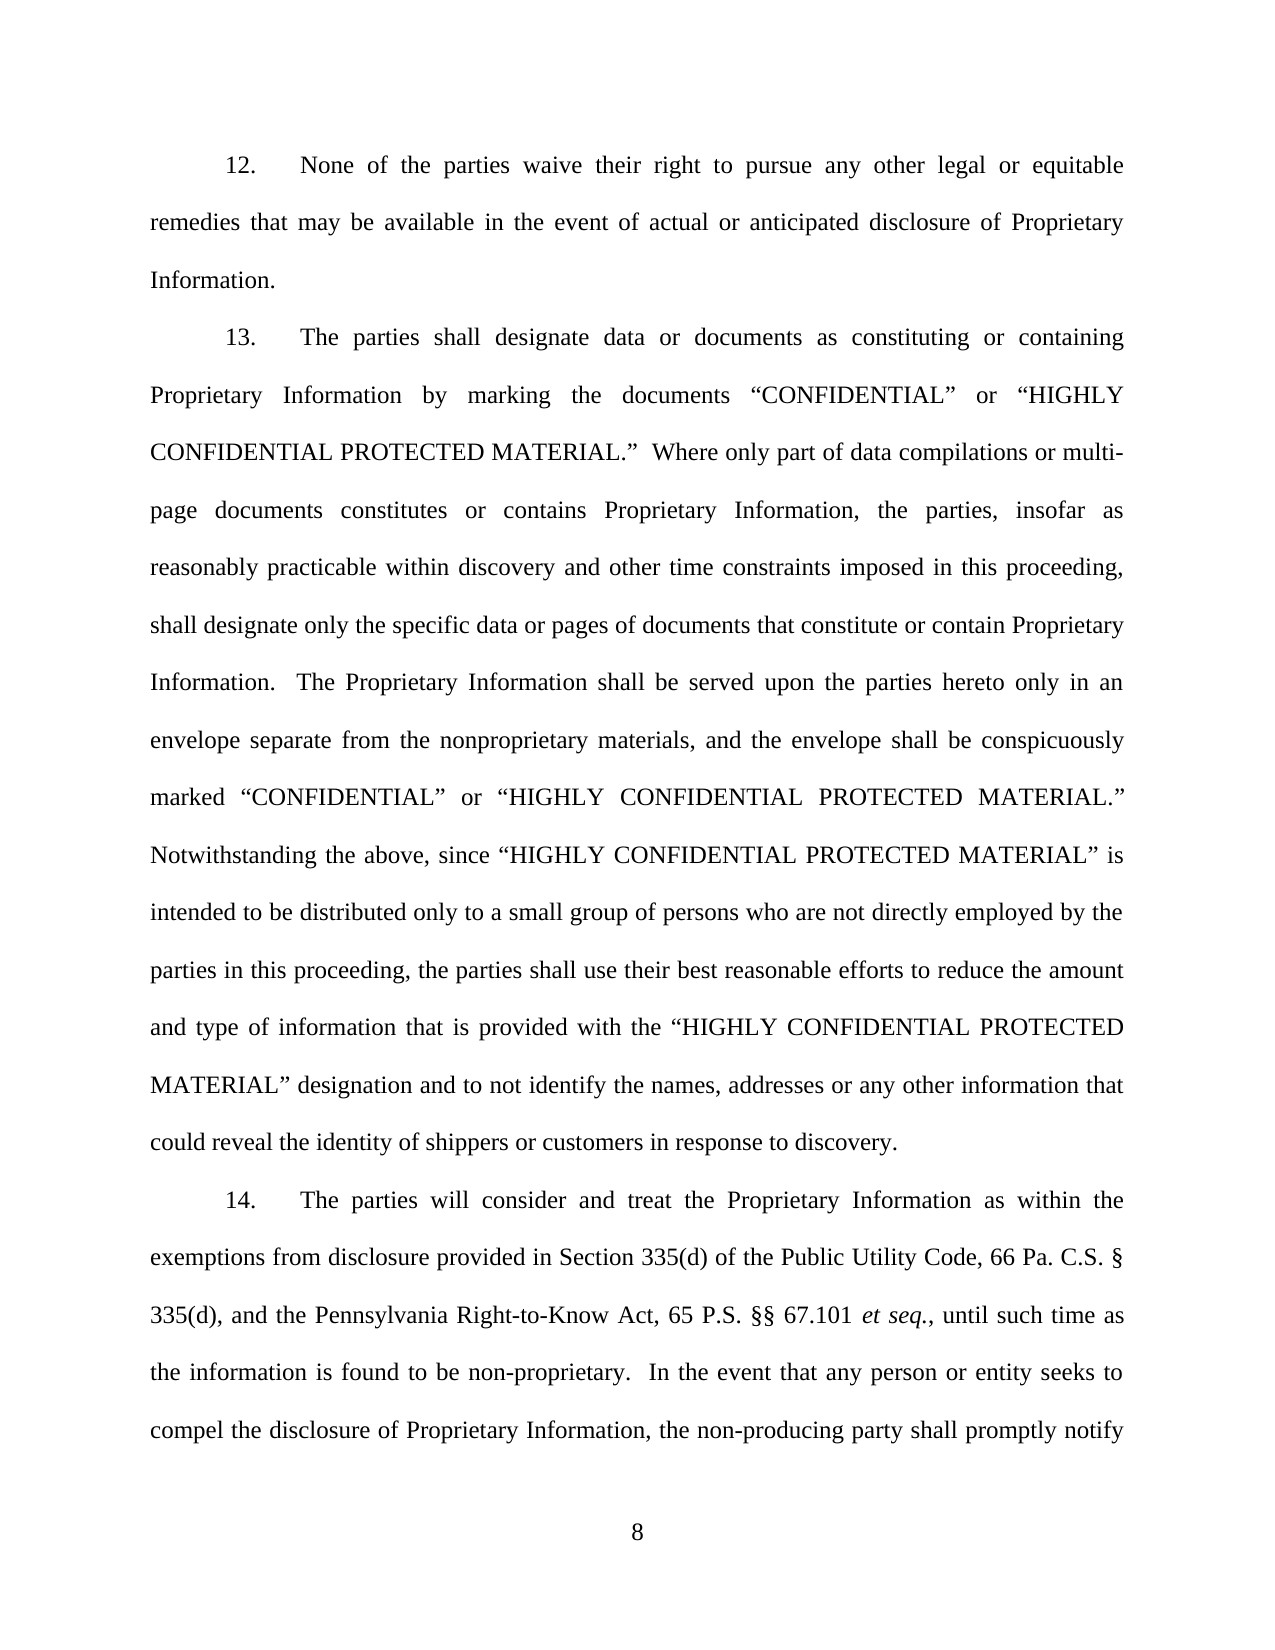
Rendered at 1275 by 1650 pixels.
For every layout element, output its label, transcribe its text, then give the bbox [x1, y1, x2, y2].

list The parties shall designate data or documents as constituting or containing Proprietary Information by marking the documents “CONFIDENTIAL” or “HIGHLY CONFIDENTIAL PROTECTED MATERIAL.” Where only part of data compilations or multi-page documents constitutes or contains Proprietary Information, the parties, insofar as reasonably practicable within discovery and other time constraints imposed in this proceeding, shall designate only the specific data or pages of documents that constitute or contain Proprietary Information. The Proprietary Information shall be served upon the parties hereto only in an envelope separate from the nonproprietary materials, and the envelope shall be conspicuously marked “CONFIDENTIAL” or “HIGHLY CONFIDENTIAL PROTECTED MATERIAL.” Notwithstanding the above, since “HIGHLY CONFIDENTIAL PROTECTED MATERIAL” is intended to be distributed only to a small group of persons who are not directly employed by the parties in this proceeding, the parties shall use their best reasonable efforts to reduce the amount and type of information that is provided with the “HIGHLY CONFIDENTIAL PROTECTED MATERIAL” designation and to not identify the names, addresses or any other information that could reveal the identity of shippers or customers in response to discovery. [150, 322, 1125, 1156]
list None of the parties waive their right to pursue any other legal or equitable remedies that may be available in the event of actual or anticipated disclosure of Proprietary Information. [150, 150, 1125, 294]
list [150, 1185, 1125, 1444]
